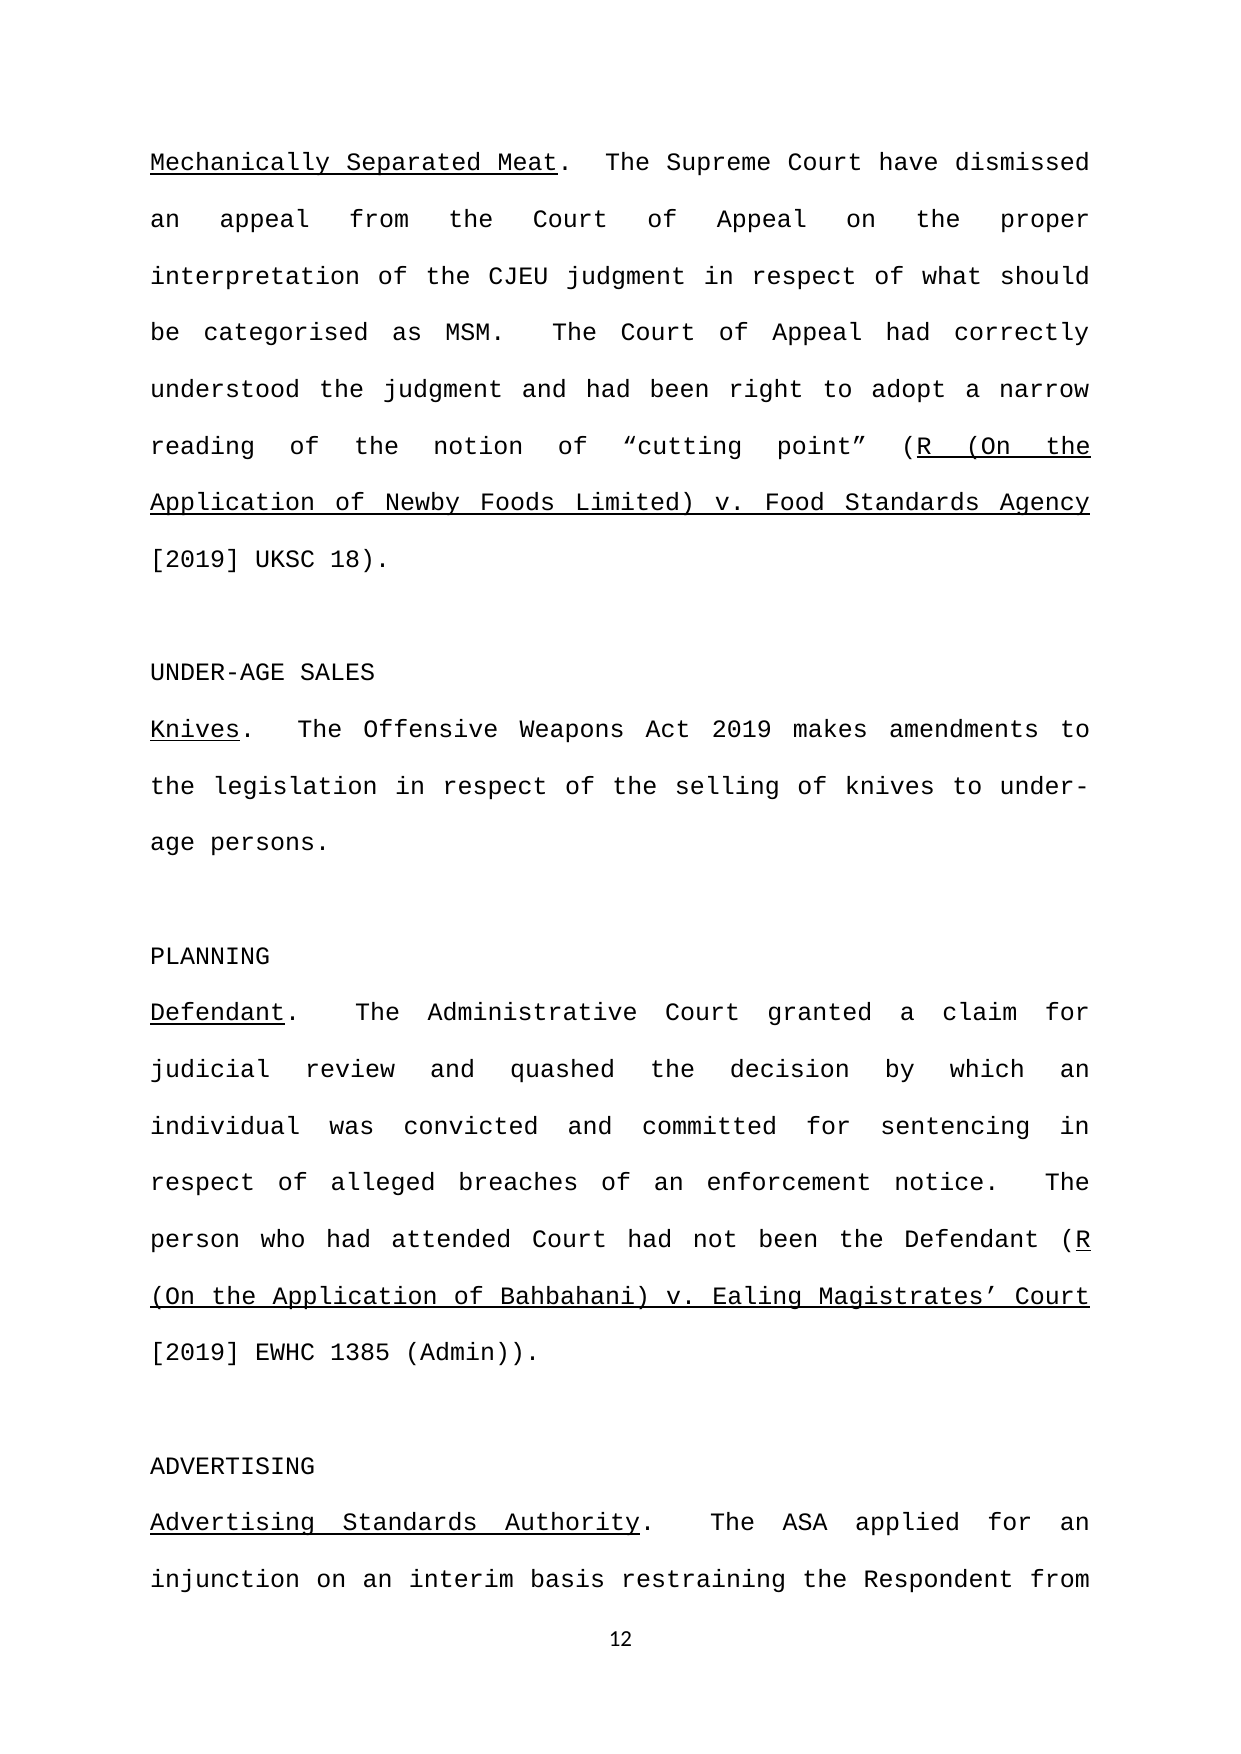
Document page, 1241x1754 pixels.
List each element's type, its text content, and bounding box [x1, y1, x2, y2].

text Defendant. The Administrative Court granted a claim for judicial review and quashed the decision by which an individual was convicted and committed for sentencing in respect of alleged breaches of an enforcement notice. The person who had attended Court had not been the Defendant (R (On the Application of Bahbahani) v. Ealing Magistrates’ Court [2019] EWHC 1385 (Admin)). [150, 1308, 1090, 1368]
text Defendant. The Administrative Court granted a claim for judicial review and quashed the decision by which an individual was convicted and committed for sentencing in respect of alleged breaches of an enforcement notice. The person who had attended Court had not been the Defendant (R (On the Application of Bahbahani) v. Ealing Magistrates’ Court [2019] EWHC 1385 (Admin)). [150, 1000, 1090, 1306]
text Knives. The Offensive Weapons Act 2019 makes amendments to the legislation in respect of the selling of knives to under-age persons. [150, 717, 1090, 858]
text Mechanically Separated Meat. The Supreme Court have dismissed an appeal from the Court of Appeal on the proper interpretation of the CJEU judgment in respect of what should be categorised as MSM. The Court of Appeal had correctly understood the judgment and had been right to adopt a narrow reading of the notion of “cutting point” (R (On the Application of Newby Foods Limited) v. Food Standards Agency [2019] UKSC 18). [150, 150, 1090, 513]
text UNDER-AGE SALES [150, 660, 1090, 688]
text Mechanically Separated Meat. The Supreme Court have dismissed an appeal from the Court of Appeal on the proper interpretation of the CJEU judgment in respect of what should be categorised as MSM. The Court of Appeal had correctly understood the judgment and had been right to adopt a narrow reading of the notion of “cutting point” (R (On the Application of Newby Foods Limited) v. Food Standards Agency [2019] UKSC 18). [150, 515, 1090, 575]
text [150, 1510, 1090, 1595]
text ADVERTISING [150, 1453, 1090, 1482]
text PLANNING [150, 943, 1090, 972]
